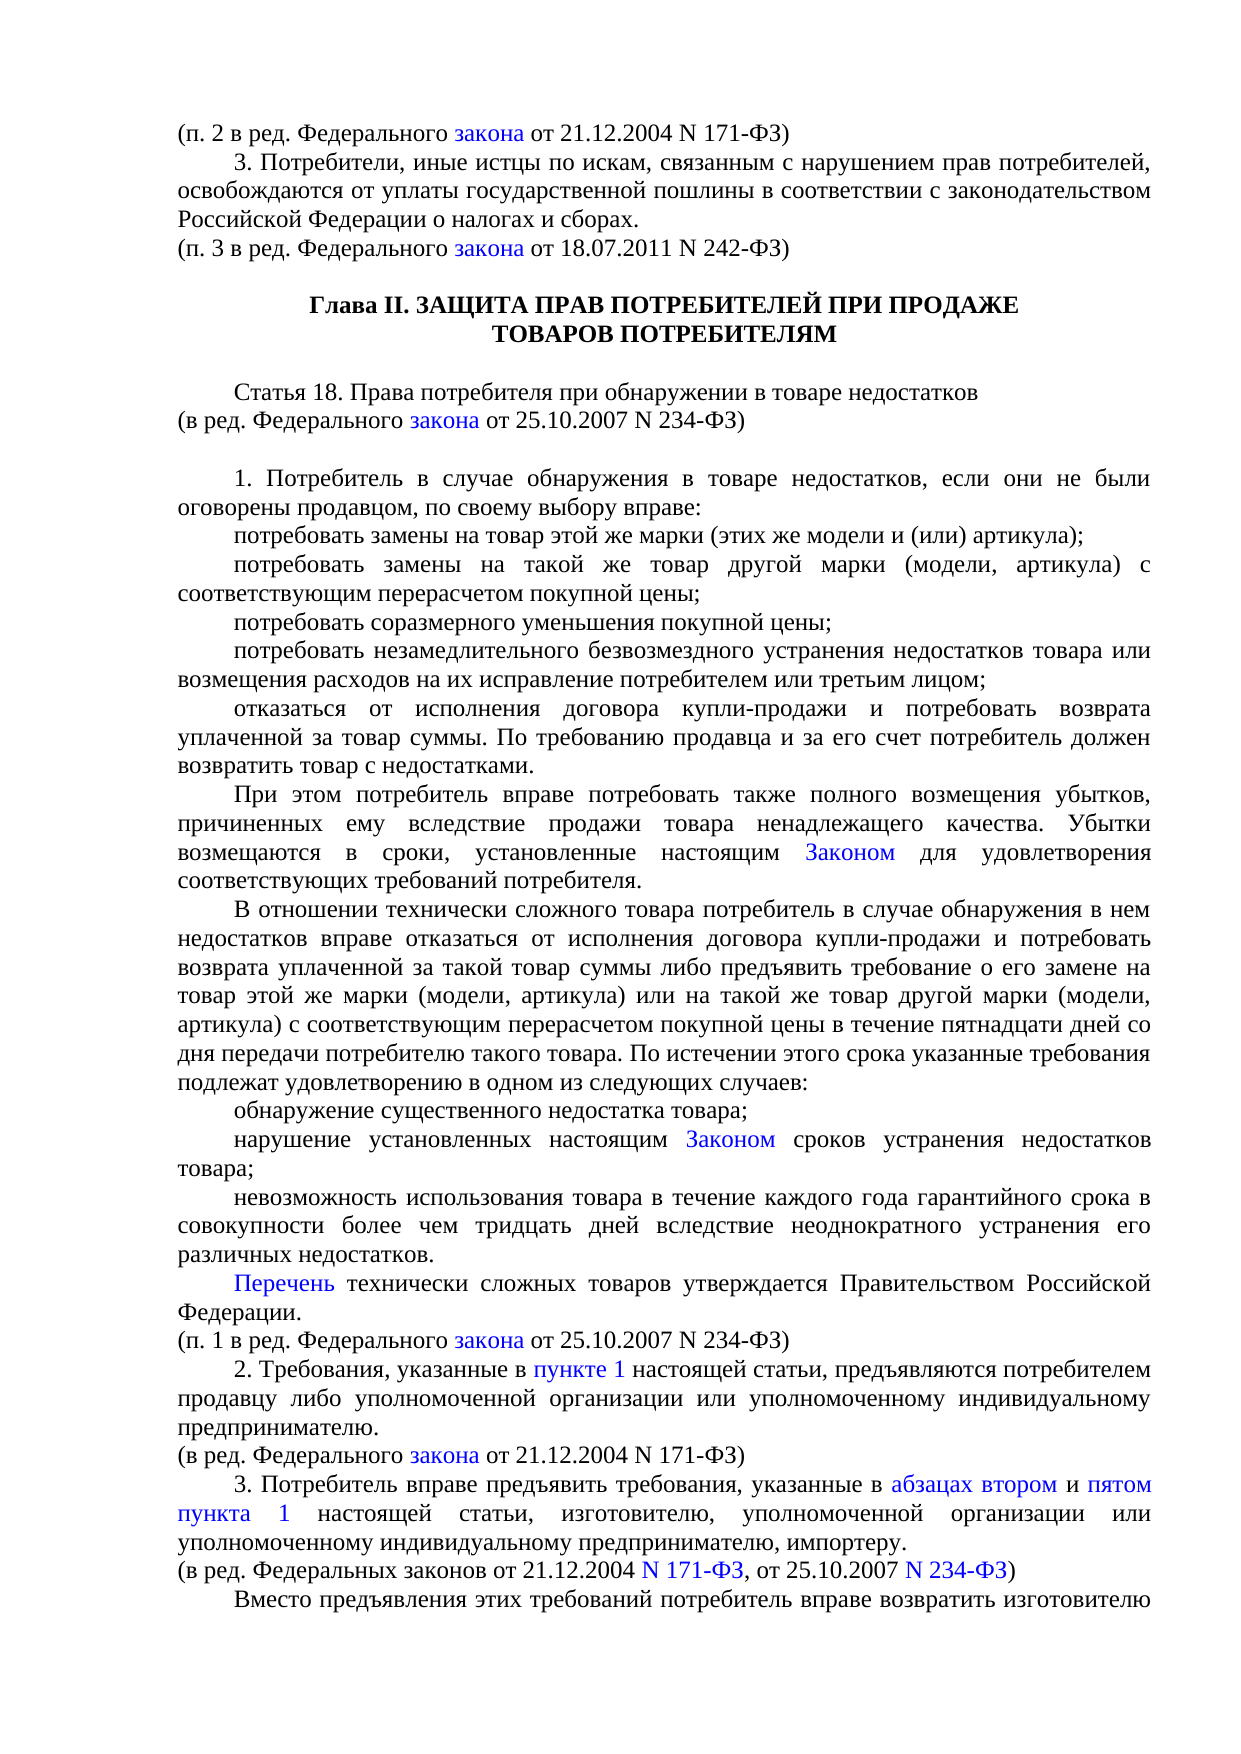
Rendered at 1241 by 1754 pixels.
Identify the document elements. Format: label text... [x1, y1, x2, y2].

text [177, 1584, 1152, 1613]
text В отношении технически сложного товара потребитель в случае обнаружения в нем недостатков вправе отказаться от исполнения договора купли-продажи и потребовать возврата уплаченной за такой товар суммы либо предъявить требование о его замене на товар этой же марки (модели, артикула) или на такой же товар другой марки (модели, артикула) с соответствующим перерасчетом покупной цены в течение пятнадцати дней со дня передачи потребителю такого товара. По истечении этого срока указанные требования подлежат удовлетворению в одном из следующих случаев: [177, 894, 1152, 1096]
text потребовать замены на товар этой же марки (этих же модели и (или) артикула); [177, 521, 1152, 549]
text Глава II. ЗАЩИТА ПРАВ ПОТРЕБИТЕЛЕЙ ПРИ ПРОДАЖЕ [177, 291, 1152, 319]
text (в ред. Федеральных законов от 21.12.2004 N 171-ФЗ, от 25.10.2007 N 234-ФЗ) [177, 1556, 1152, 1584]
text нарушение установленных настоящим Законом сроков устранения недостатков товара; [177, 1124, 1152, 1182]
text 3. Потребитель вправе предъявить требования, указанные в абзацах втором и пятом пункта 1 настоящей статьи, изготовителю, уполномоченной организации или уполномоченному индивидуальному предпринимателю, импортеру. [177, 1469, 1152, 1556]
text (п. 2 в ред. Федерального закона от 21.12.2004 N 171-ФЗ) [177, 118, 1152, 147]
text (в ред. Федерального закона от 25.10.2007 N 234-ФЗ) [177, 406, 1152, 434]
text Статья 18. Права потребителя при обнаружении в товаре недостатков [177, 377, 1152, 406]
text обнаружение существенного недостатка товара; [177, 1096, 1152, 1124]
text отказаться от исполнения договора купли-продажи и потребовать возврата уплаченной за товар суммы. По требованию продавца и за его счет потребитель должен возвратить товар с недостатками. [177, 693, 1152, 779]
text 2. Требования, указанные в пункте 1 настоящей статьи, предъявляются потребителем продавцу либо уполномоченной организации или уполномоченному индивидуальному предпринимателю. [177, 1354, 1152, 1441]
text (в ред. Федерального закона от 21.12.2004 N 171-ФЗ) [177, 1441, 1152, 1469]
text ТОВАРОВ ПОТРЕБИТЕЛЯМ [177, 319, 1152, 348]
text потребовать соразмерного уменьшения покупной цены; [177, 607, 1152, 636]
text невозможность использования товара в течение каждого года гарантийного срока в совокупности более чем тридцать дней вследствие неоднократного устранения его различных недостатков. [177, 1182, 1152, 1268]
text (п. 3 в ред. Федерального закона от 18.07.2011 N 242-ФЗ) [177, 233, 1152, 262]
text потребовать замены на такой же товар другой марки (модели, артикула) с соответствующим перерасчетом покупной цены; [177, 549, 1152, 607]
text 3. Потребители, иные истцы по искам, связанным с нарушением прав потребителей, освобождаются от уплаты государственной пошлины в соответствии с законодательством Российской Федерации о налогах и сборах. [177, 147, 1152, 233]
text 1. Потребитель в случае обнаружения в товаре недостатков, если они не были оговорены продавцом, по своему выбору вправе: [177, 463, 1152, 521]
text потребовать незамедлительного безвозмездного устранения недостатков товара или возмещения расходов на их исправление потребителем или третьим лицом; [177, 636, 1152, 693]
text Перечень технически сложных товаров утверждается Правительством Российской Федерации. [177, 1268, 1152, 1326]
text При этом потребитель вправе потребовать также полного возмещения убытков, причиненных ему вследствие продажи товара ненадлежащего качества. Убытки возмещаются в сроки, установленные настоящим Законом для удовлетворения соответствующих требований потребителя. [177, 779, 1152, 894]
text (п. 1 в ред. Федерального закона от 25.10.2007 N 234-ФЗ) [177, 1326, 1152, 1354]
